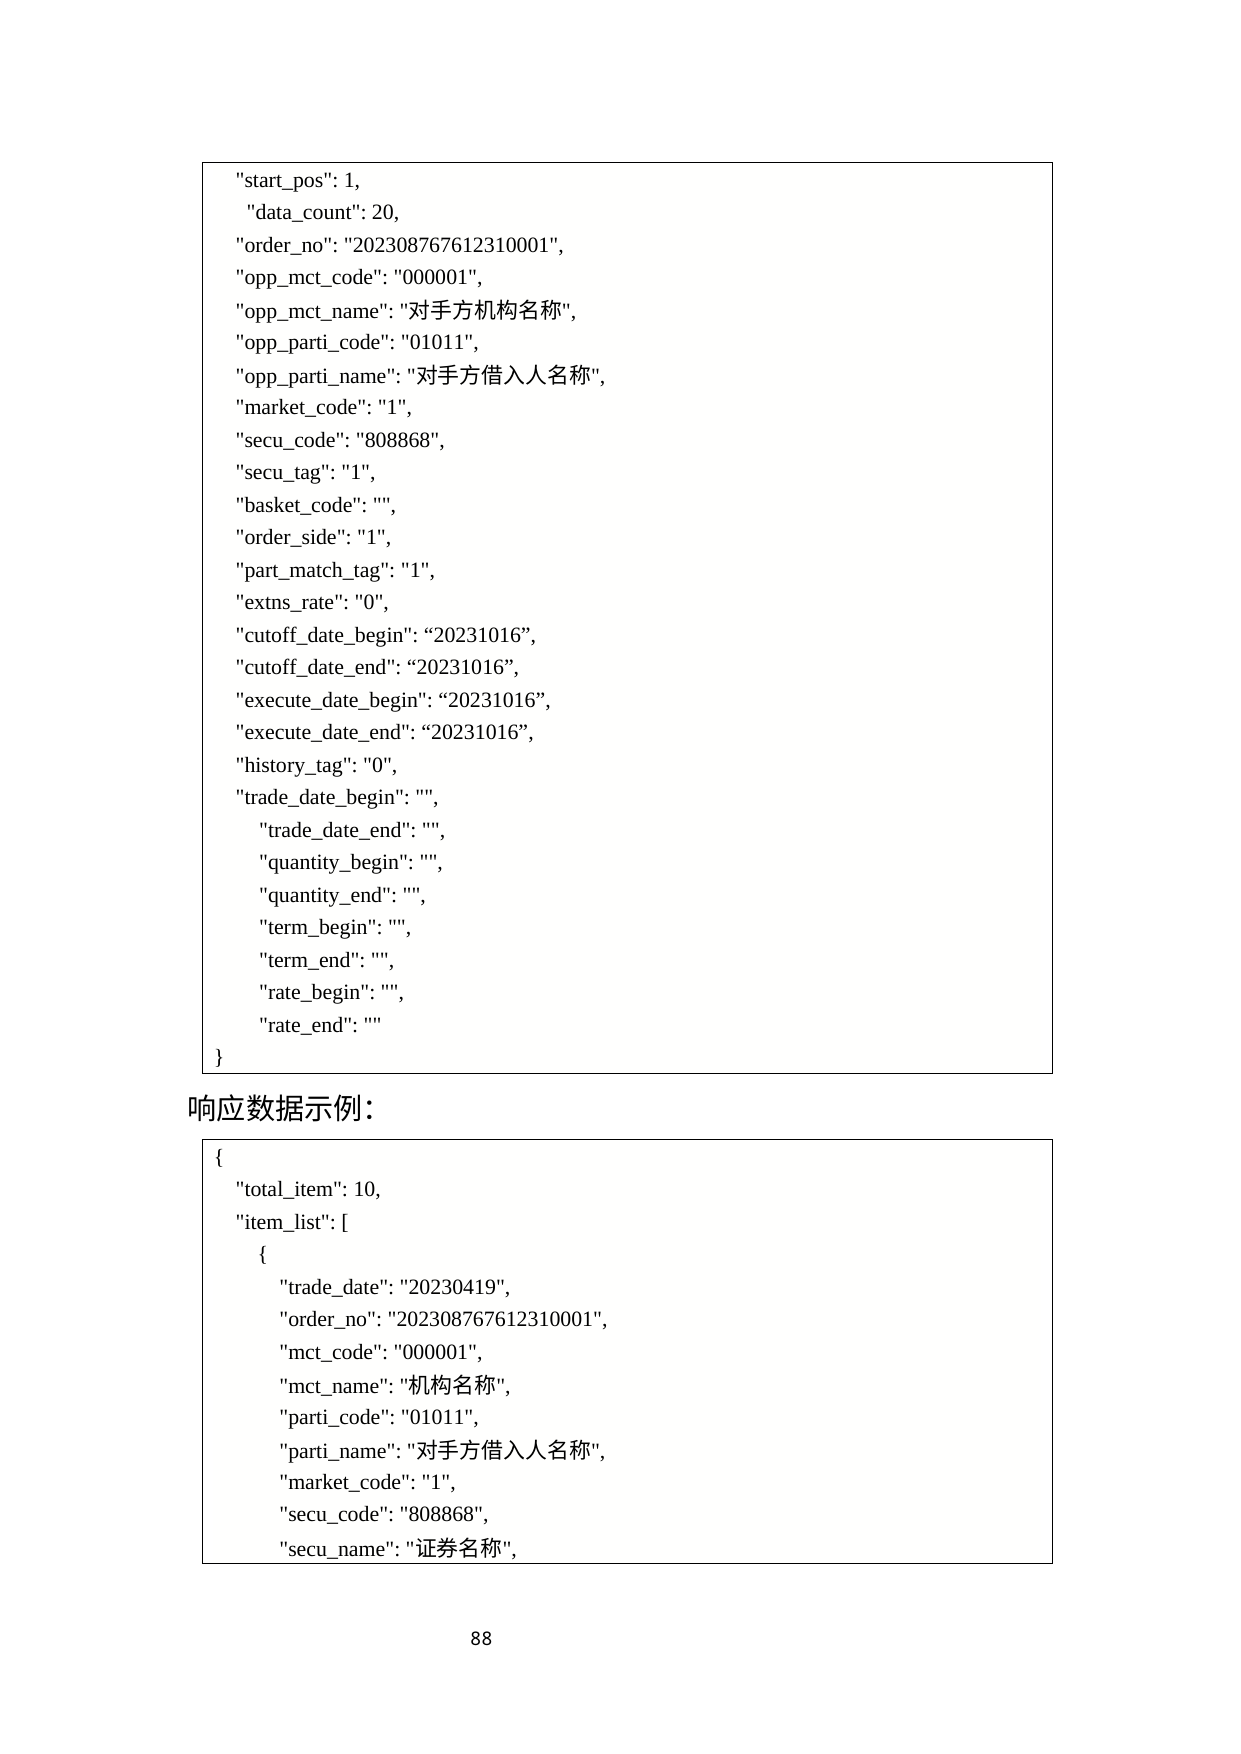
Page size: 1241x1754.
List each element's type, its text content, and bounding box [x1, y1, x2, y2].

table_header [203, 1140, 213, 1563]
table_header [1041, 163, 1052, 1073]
text 响应数据示例： [187, 1074, 1053, 1139]
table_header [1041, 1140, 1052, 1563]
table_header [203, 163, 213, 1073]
